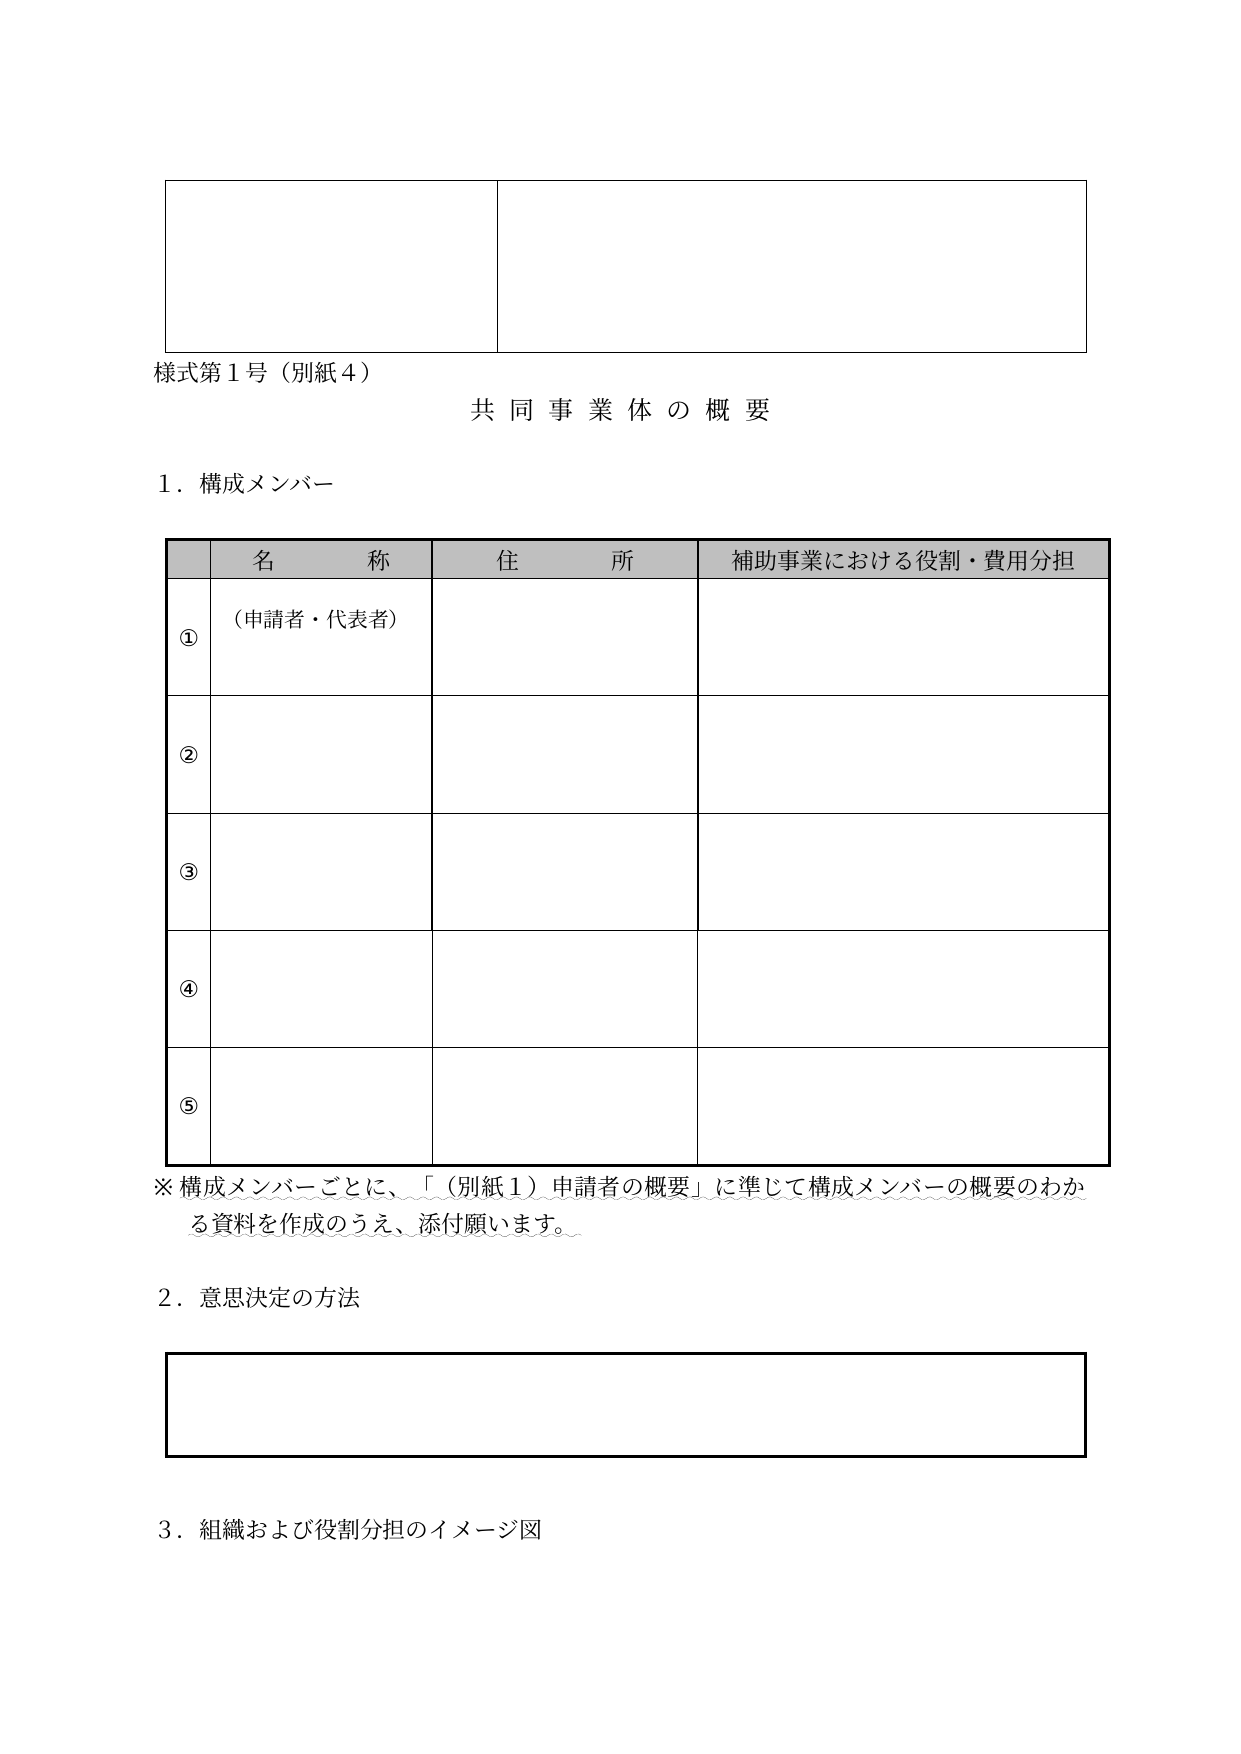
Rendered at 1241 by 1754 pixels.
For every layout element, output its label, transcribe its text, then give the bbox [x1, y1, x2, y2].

table_cell [698, 1048, 1108, 1164]
table_cell [211, 696, 431, 812]
table_cell [698, 931, 1108, 1047]
table_cell ⑤ [168, 1048, 210, 1164]
table_cell [166, 181, 497, 352]
table_header [168, 1355, 1084, 1454]
table_cell ② [168, 696, 210, 812]
table_header 名 称 [211, 541, 431, 578]
text ※ 構成メンバーごとに、「（別紙１）申請者の概要」に準じて構成メンバーの概要のわかる資料を作成のうえ、添付願います。 [153, 1167, 1087, 1241]
text 共同事業体の概要 [153, 390, 1087, 427]
table_cell ① [168, 579, 210, 695]
table_cell [699, 696, 1108, 812]
text ２．意思決定の方法 [153, 1278, 1087, 1315]
table_cell （申請者・代表者） [211, 579, 431, 695]
table_cell ③ [168, 814, 210, 929]
table_cell [699, 814, 1108, 929]
table_cell [211, 931, 432, 1047]
text ３．組織および役割分担のイメージ図 [153, 1510, 1087, 1547]
table_cell [699, 579, 1108, 695]
table_cell [211, 814, 431, 929]
table_cell [211, 1048, 432, 1164]
table_cell [433, 579, 697, 695]
table_header [168, 541, 210, 578]
table_header 補助事業における役割・費用分担 [699, 541, 1108, 578]
text 様式第１号（別紙４） [153, 353, 1087, 390]
text １．構成メンバー [153, 464, 1087, 501]
table_cell [433, 931, 697, 1047]
table_cell [433, 1048, 697, 1164]
table_header 住 所 [433, 541, 697, 578]
table_cell [433, 696, 697, 812]
table_cell [498, 181, 1086, 352]
table_cell [433, 814, 697, 929]
table_cell ④ [168, 931, 210, 1047]
